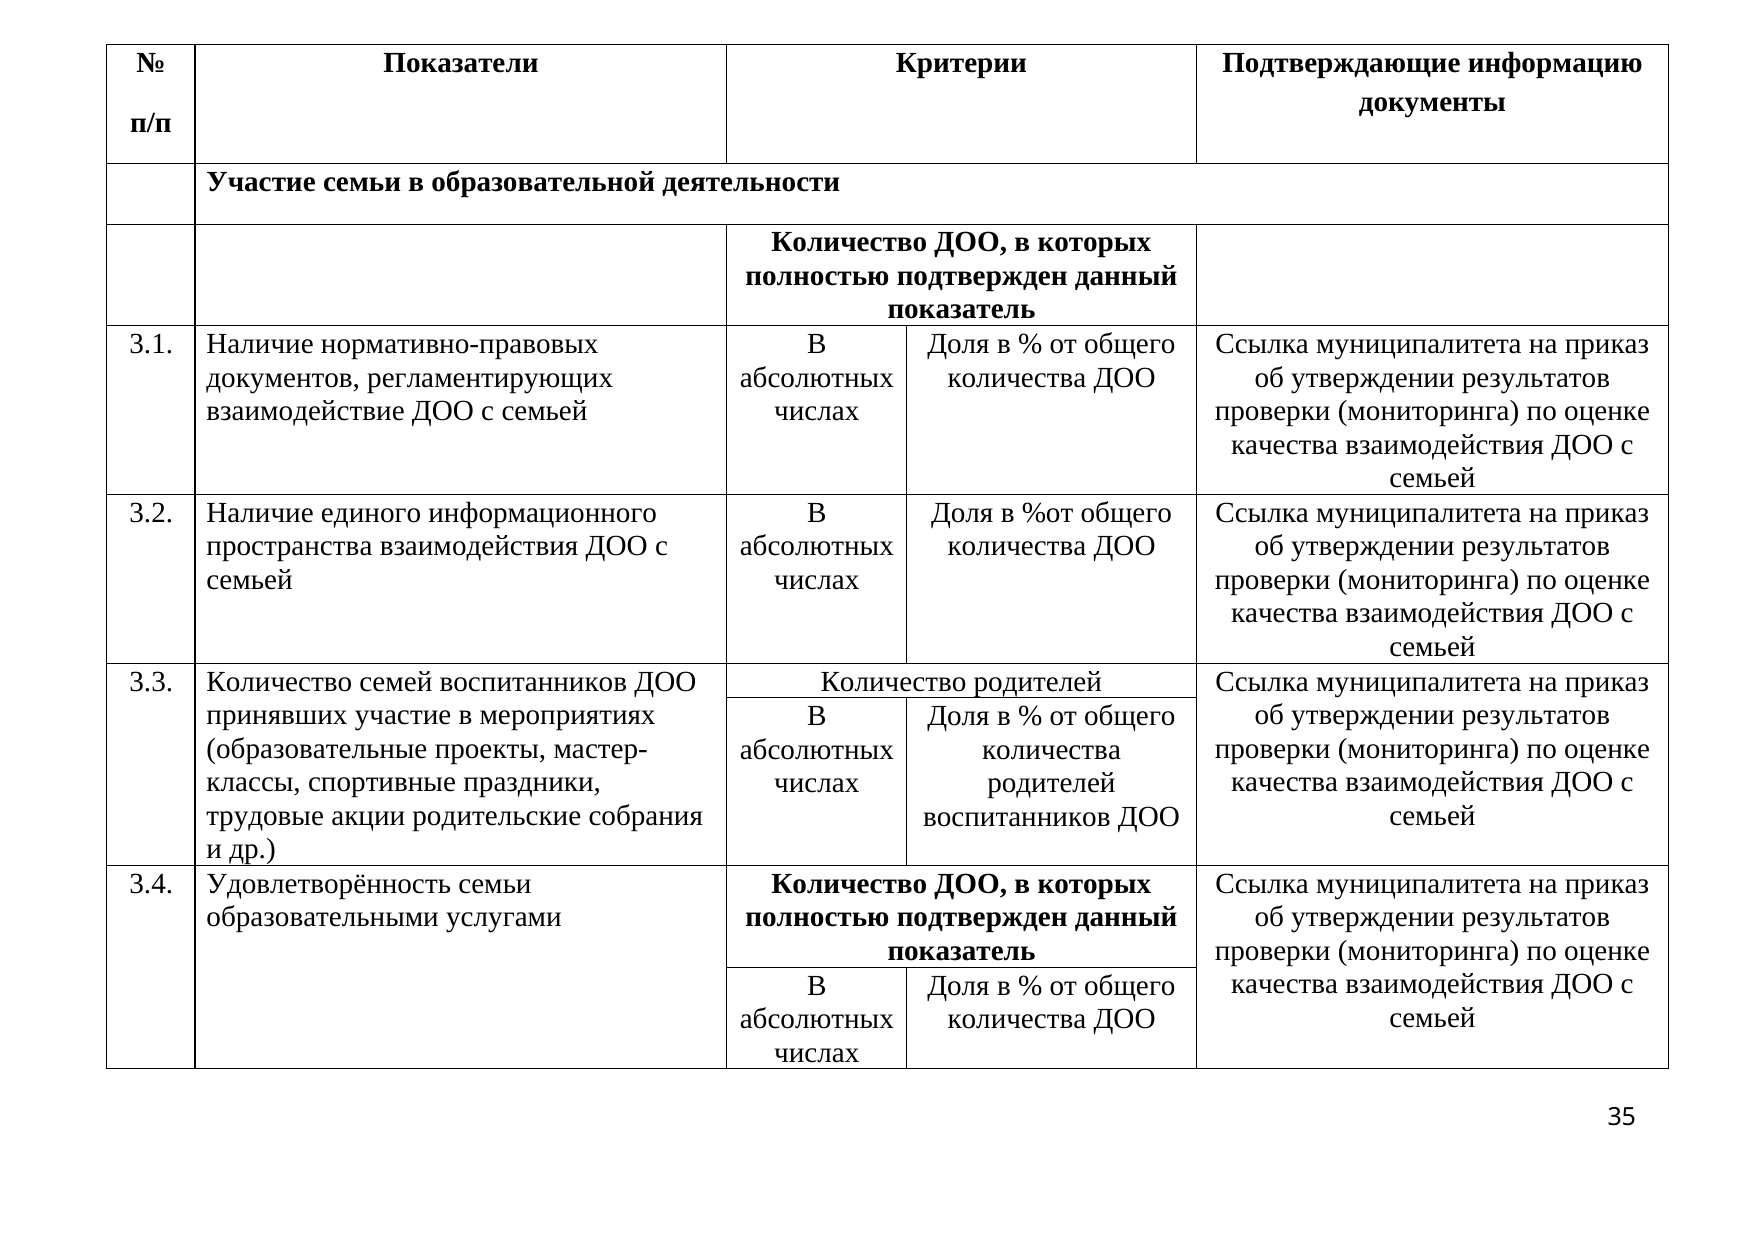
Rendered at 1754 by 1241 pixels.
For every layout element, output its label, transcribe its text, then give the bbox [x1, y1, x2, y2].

table_cell Количество ДОО, в которых полностью подтвержден данный показатель [727, 225, 1196, 325]
table_header Критерии [727, 45, 1196, 163]
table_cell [1197, 866, 1668, 1068]
table_header Показатели [196, 45, 726, 163]
table_cell [107, 225, 194, 325]
table_cell Наличие нормативно-правовых документов, регламентирующих взаимодействие ДОО с семьей [196, 326, 726, 494]
table_cell В абсолютных числах [727, 495, 906, 663]
table_cell Ссылка муниципалитета на приказ об утверждении результатов проверки (мониторинга) по оценке качества взаимодействия ДОО с семьей [1197, 495, 1668, 663]
table_cell Наличие единого информационного пространства взаимодействия ДОО с семьей [196, 495, 726, 663]
table_cell Количество ДОО, в которых полностью подтвержден данный показатель [727, 866, 1196, 967]
table_header № п/п [107, 45, 194, 163]
table_cell 3.3. [107, 664, 194, 865]
table_cell [1197, 225, 1668, 325]
table_header Подтверждающие информацию документы [1197, 45, 1668, 163]
table_cell 3.1. [107, 326, 194, 494]
table_cell Доля в % от общего количества ДОО [907, 968, 1196, 1068]
table_cell Доля в % от общего количества ДОО [907, 326, 1196, 494]
table_cell В абсолютных числах [727, 968, 906, 1068]
table_cell Доля в % от общего количества родителей воспитанников ДОО [907, 698, 1196, 865]
table_cell Участие семьи в образовательной деятельности [196, 164, 1668, 223]
table_cell Доля в %от общего количества ДОО [907, 495, 1196, 663]
table_cell 3.2. [107, 495, 194, 663]
table_cell В абсолютных числах [727, 326, 906, 494]
table_cell Количество семей воспитанников ДОО принявших участие в мероприятиях (образовательные проекты, мастер-классы, спортивные праздники, трудовые акции родительские собрания и др.) [196, 664, 726, 865]
table_cell Удовлетворённость семьи образовательными услугами [196, 866, 726, 1068]
table_cell Ссылка муниципалитета на приказ об утверждении результатов проверки (мониторинга) по оценке качества взаимодействия ДОО с семьей [1197, 326, 1668, 494]
table_cell 3.4. [107, 866, 194, 1068]
table_cell В абсолютных числах [727, 698, 906, 865]
table_cell Количество родителей [727, 664, 1196, 697]
table_cell Ссылка муниципалитета на приказ об утверждении результатов проверки (мониторинга) по оценке качества взаимодействия ДОО с семьей [1197, 664, 1668, 865]
table_cell [107, 164, 194, 223]
table_cell [196, 225, 726, 325]
